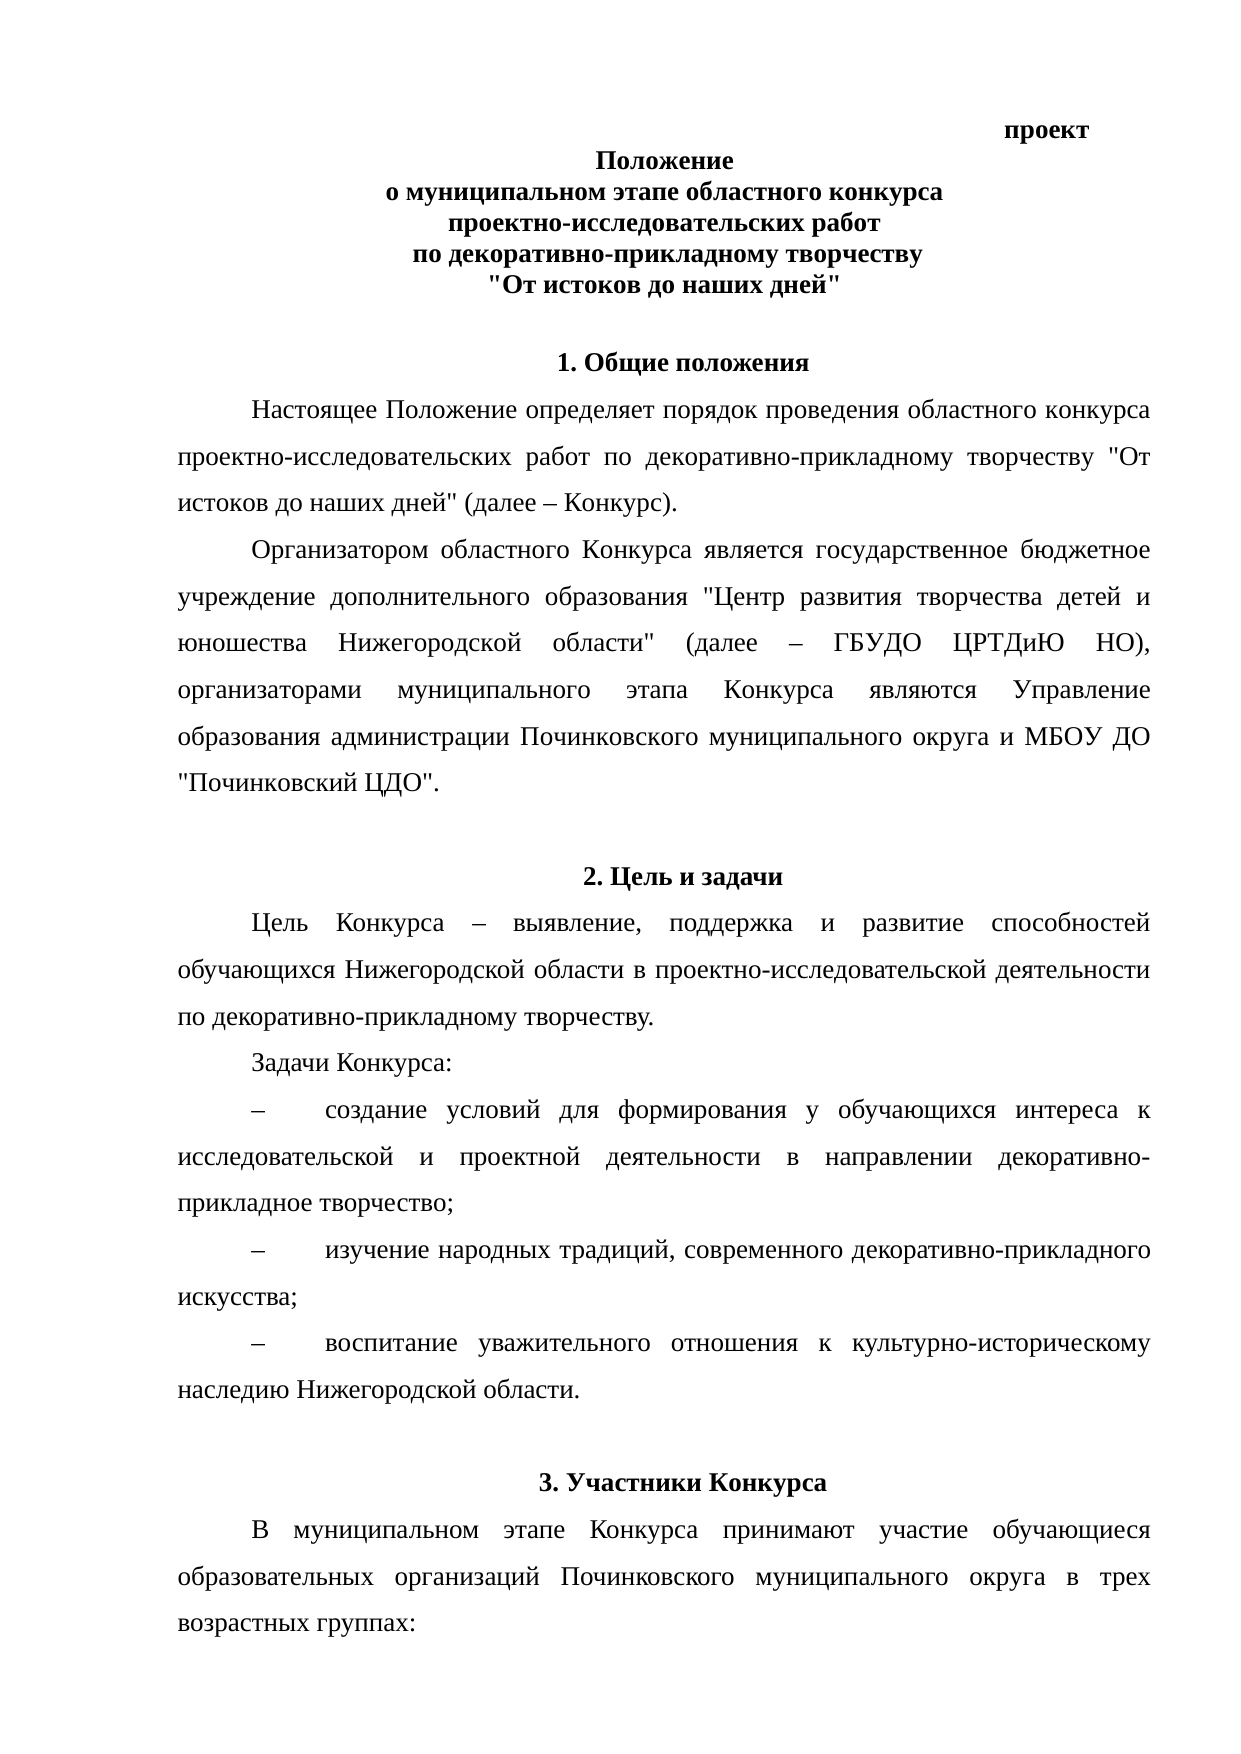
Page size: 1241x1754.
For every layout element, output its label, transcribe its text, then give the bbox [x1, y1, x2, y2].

text 2. Цель и задачи [214, 859, 1152, 891]
list создание условий для формирования у обучающихся интереса к исследовательской и проектной деятельности в направлении декоративно-прикладное творчество; [177, 1093, 1152, 1217]
text Настоящее Положение определяет порядок проведения областного конкурса проектно-исследовательских работ по декоративно-прикладному творчеству "От истоков до наших дней" (далее – Конкурс). [177, 393, 1152, 517]
list воспитание уважительного отношения к культурно-историческому наследию Нижегородской области. [177, 1326, 1152, 1404]
text проектно-исследовательских работ по декоративно-прикладному творчеству [177, 206, 1152, 268]
text о муниципальном этапе областного конкурса [177, 175, 1152, 206]
text Задачи Конкурса: [177, 1046, 1152, 1077]
text Цель Конкурса – выявление, поддержка и развитие способностей обучающихся Нижегородской области в проектно-исследовательской деятельности по декоративно-прикладному творчеству. [177, 906, 1152, 1031]
list Организатором областного Конкурса является государственное бюджетное учреждение дополнительного образования "Центр развития творчества детей и юношества Нижегородской области" (далее – ГБУДО ЦРТДиЮ НО), организаторами муниципального этапа Конкурса являются Управление образования администрации Починковского муниципального округа и МБОУ ДО "Починковский ЦДО". [177, 533, 1152, 797]
text 3. Участники Конкурса [214, 1466, 1152, 1497]
text В муниципальном этапе Конкурса принимают участие обучающиеся образовательных организаций Починковского муниципального округа в трех возрастных группах: [177, 1513, 1152, 1637]
list изучение народных традиций, современного декоративно-прикладного искусства; [177, 1233, 1152, 1311]
text Положение [177, 144, 1152, 175]
text проект [694, 113, 1109, 144]
text 1. Общие положения [177, 346, 1152, 377]
text "От истоков до наших дней" [177, 268, 1152, 299]
